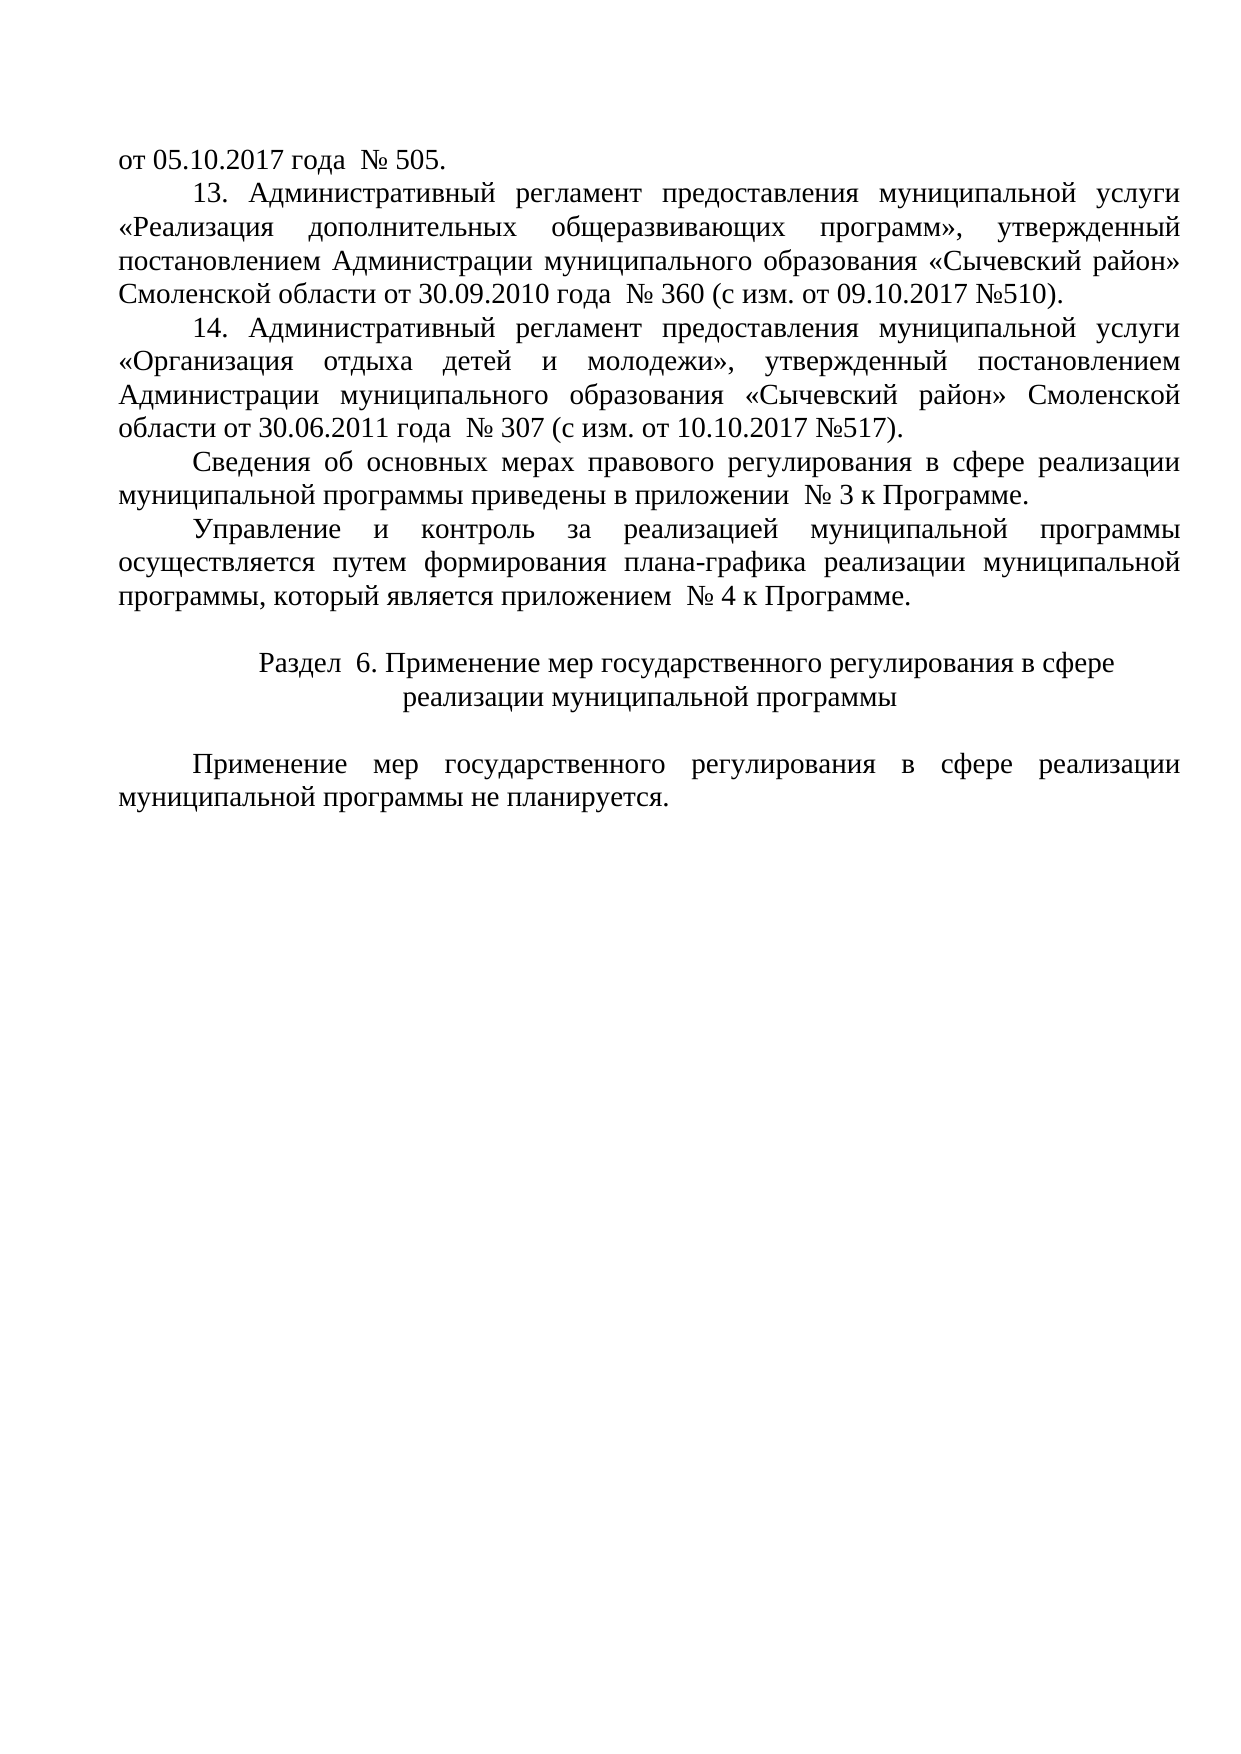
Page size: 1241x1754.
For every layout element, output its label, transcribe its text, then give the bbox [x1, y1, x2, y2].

text Раздел 6. Применение мер государственного регулирования в сфере реализации муниципальной программы [118, 645, 1181, 712]
text 14. Административный регламент предоставления муниципальной услуги «Организация отдыха детей и молодежи», утвержденный постановлением Администрации муниципального образования «Сычевский район» Смоленской области от 30.06.2011 года № 307 (с изм. от 10.10.2017 №517). [118, 310, 1181, 444]
text Сведения об основных мерах правового регулирования в сфере реализации муниципальной программы приведены в приложении № 3 к Программе. [118, 444, 1181, 511]
text Управление и контроль за реализацией муниципальной программы осуществляется путем формирования плана-графика реализации муниципальной программы, который является приложением № 4 к Программе. [118, 511, 1181, 612]
text 13. Административный регламент предоставления муниципальной услуги «Реализация дополнительных общеразвивающих программ», утвержденный постановлением Администрации муниципального образования «Сычевский район» Смоленской области от 30.09.2010 года № 360 (с изм. от 09.10.2017 №510). [118, 176, 1181, 310]
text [118, 142, 1181, 176]
text Применение мер государственного регулирования в сфере реализации муниципальной программы не планируется. [118, 746, 1181, 813]
